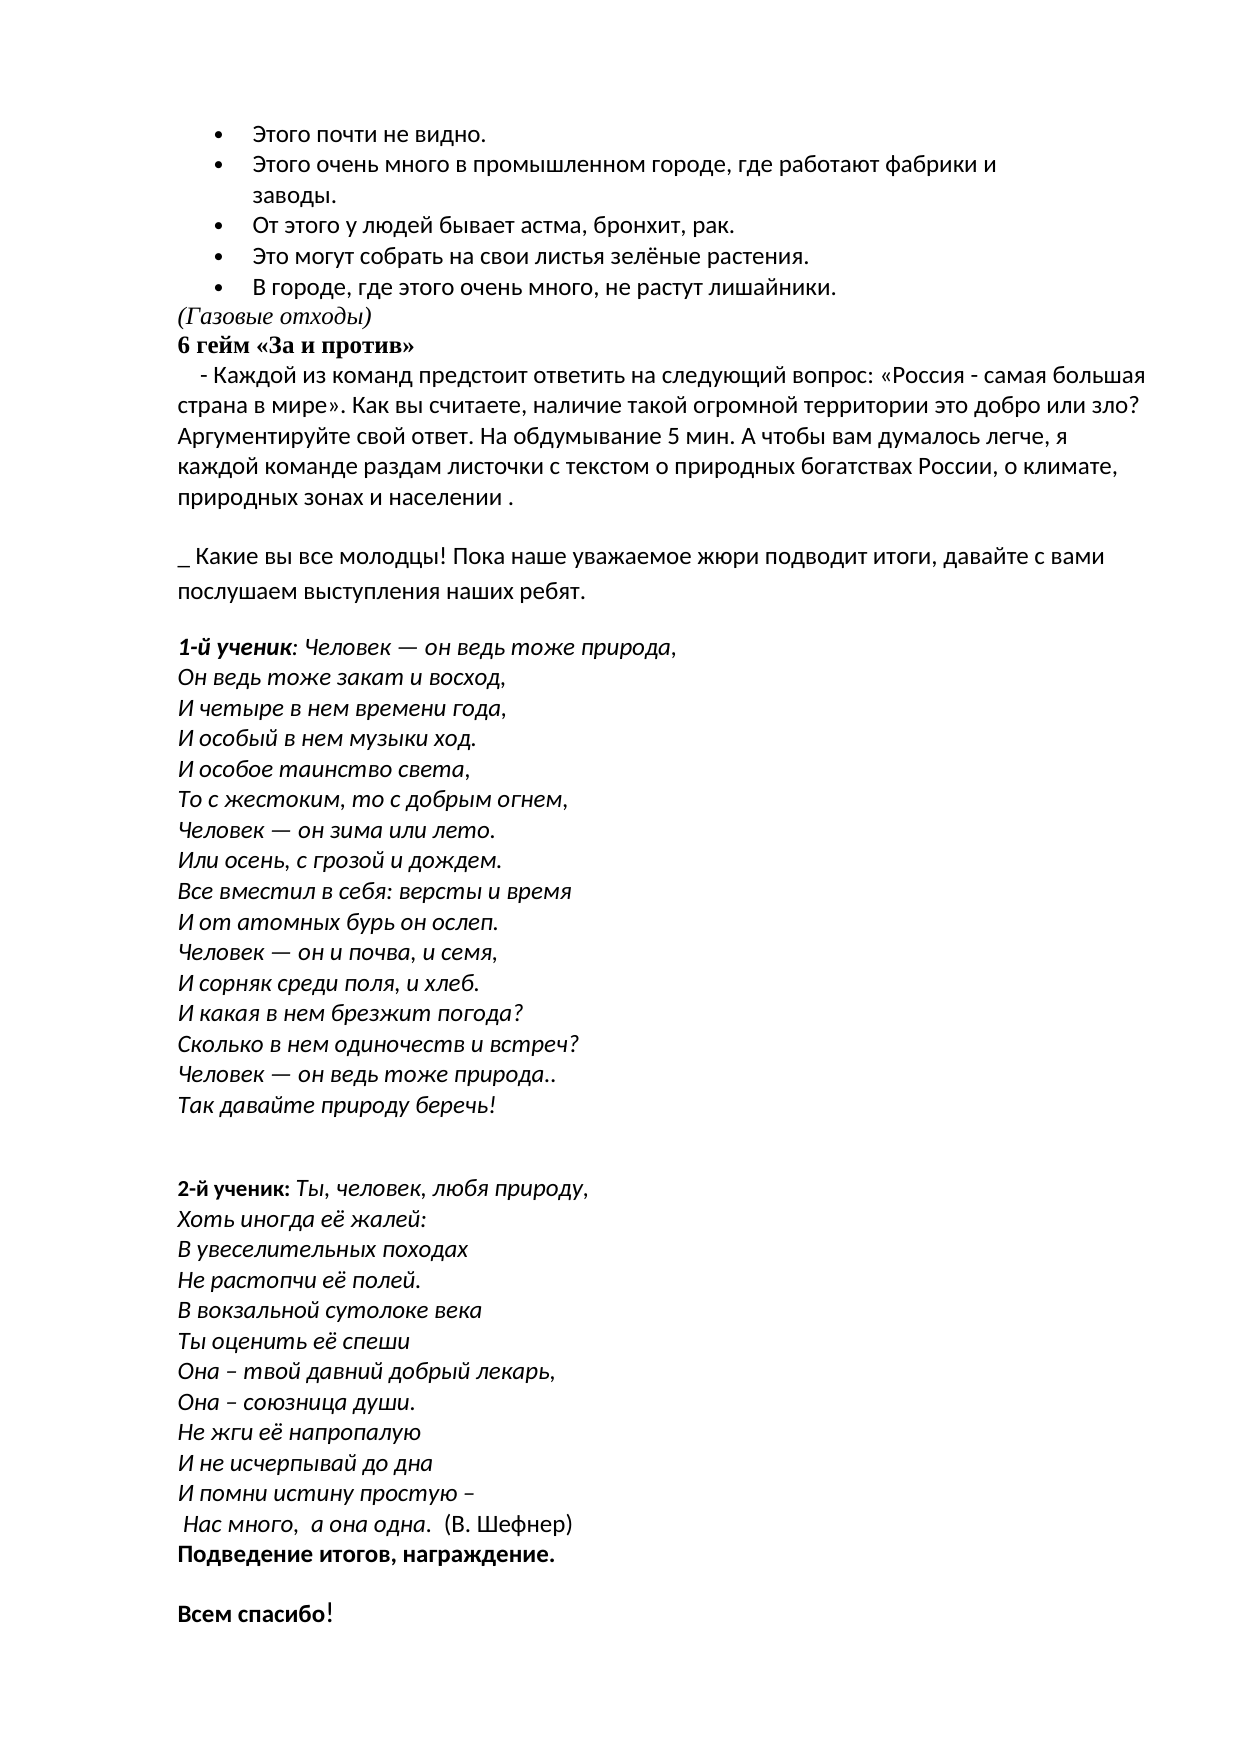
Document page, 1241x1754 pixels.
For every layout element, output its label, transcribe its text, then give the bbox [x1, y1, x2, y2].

text _ Какие вы все молодцы! Пока наше уважаемое жюри подводит итоги, давайте с вами послушаем выступления наших ребят. [177, 540, 1165, 606]
text Всем спасибо! [177, 1594, 1165, 1630]
list Это могут собрать на свои листья зелёные растения. [215, 240, 1152, 271]
text 2-й ученик: Ты, человек, любя природу, [177, 1172, 1152, 1203]
text Хоть иногда её жалей: [177, 1203, 1152, 1233]
text Не жги её напропалую [177, 1416, 1152, 1447]
text Она – твой давний добрый лекарь, [177, 1355, 1152, 1386]
text Ты оценить её спеши [177, 1325, 1152, 1355]
text И помни истину простую – [177, 1477, 1152, 1508]
text Нас много, а она одна. (В. Шефнер) [177, 1508, 1152, 1538]
text Подведение итогов, награждение. [177, 1538, 1165, 1569]
text 1-й ученик: Человек — он ведь тоже природа, Он ведь тоже закат и восход, И четыре в нем времени года, И особый в нем музыки ход. И особое таинство света, То с жестоким, то с добрым огнем, Человек — он зима или лето. Или осень, с грозой и дождем. Все вместил в себя: версты и время И от атомных бурь он ослеп. Человек — он и почва, и семя, И сорняк среди поля, и хлеб. И какая в нем брезжит погода? Сколько в нем одиночеств и встреч? Человек — он ведь тоже природа.. Так давайте природу беречь! [177, 631, 1152, 1119]
text Она – союзница души. [177, 1386, 1152, 1416]
text В вокзальной сутолоке века [177, 1294, 1152, 1325]
text В увеселительных походах [177, 1233, 1152, 1264]
text (Газовые отходы) [177, 301, 1152, 330]
list В городе, где этого очень много, не растут лишайники. [215, 271, 1152, 301]
text Не растопчи её полей. [177, 1264, 1152, 1294]
text 6 гейм «За и против» [177, 330, 1152, 359]
list Этого очень много в промышленном городе, где работают фабрики и заводы. [215, 149, 1152, 210]
text И не исчерпывай до дна [177, 1447, 1152, 1477]
list От этого у людей бывает астма, бронхит, рак. [215, 210, 1152, 240]
text - Каждой из команд предстоит ответить на следующий вопрос: «Россия - самая большая страна в мире». Как вы считаете, наличие такой огромной территории это добро или зло? Аргументируйте свой ответ. На обдумывание 5 мин. А чтобы вам думалось легче, я каждой команде раздам листочки с текстом о природных богатствах России, о климате, природных зонах и населении . [177, 359, 1152, 511]
list Этого почти не видно. [215, 118, 1152, 149]
